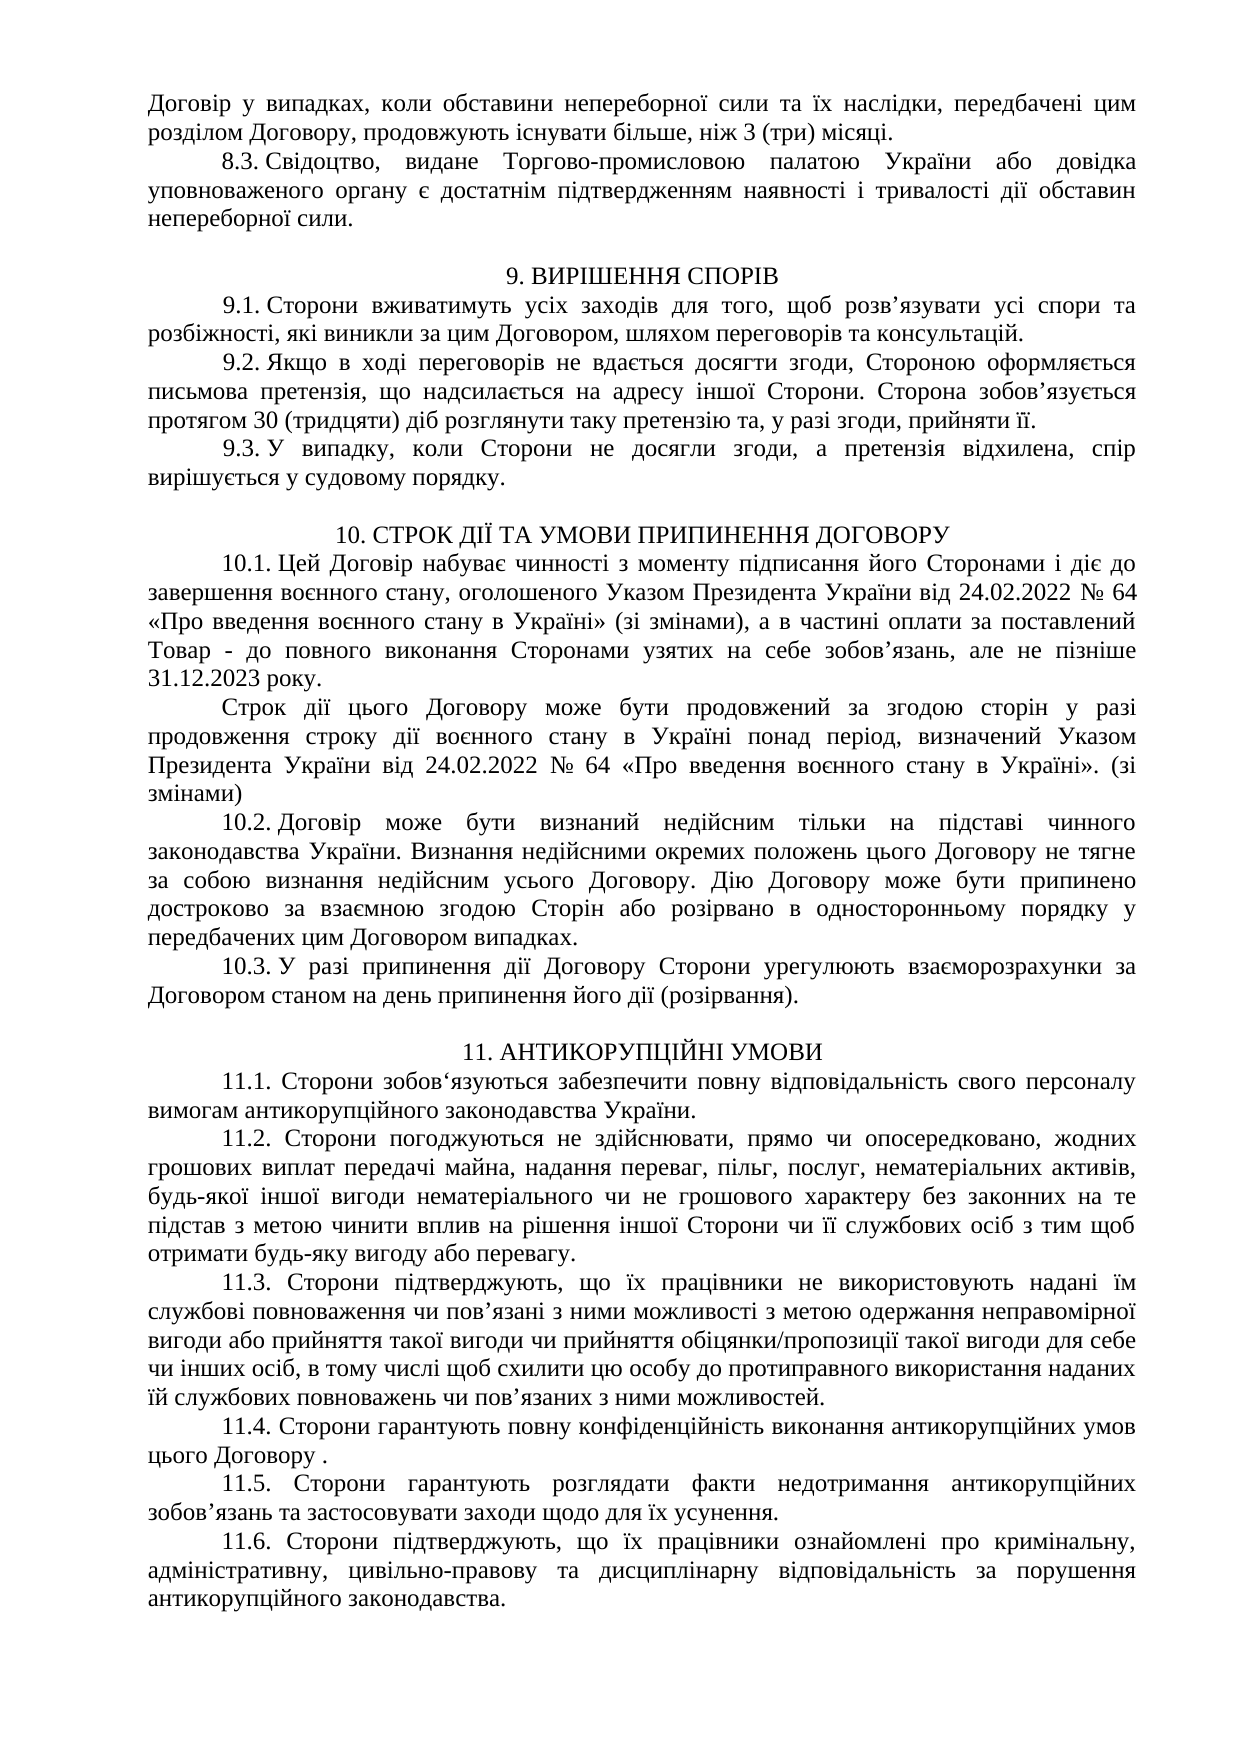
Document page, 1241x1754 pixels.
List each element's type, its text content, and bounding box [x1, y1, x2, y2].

text 9.1. Сторони вживатимуть усіх заходів для того, щоб розв’язувати усі спори та розбіжності, які виникли за цим Договором, шляхом переговорів та консультацій. [148, 290, 1137, 347]
text 11.2. Сторони погоджуються не здійснювати, прямо чи опосередковано, жодних грошових виплат передачі майна, надання переваг, пільг, послуг, нематеріальних активів, будь-якої іншої вигоди нематеріального чи не грошового характеру без законних на те підстав з метою чинити вплив на рішення іншої Сторони чи її службових осіб з тим щоб отримати будь-яку вигоду або перевагу. [148, 1123, 1137, 1267]
text 10.2. Договір може бути визнаний недійсним тільки на підставі чинного законодавства України. Визнання недійсними окремих положень цього Договору не тягне за собою визнання недійсним усього Договору. Дію Договору може бути припинено достроково за взаємною згодою Сторін або розірвано в односторонньому порядку у передбачених цим Договором випадках. [148, 807, 1137, 951]
text 10. СТРОК ДІЇ ТА УМОВИ ПРИПИНЕННЯ ДОГОВОРУ [148, 520, 1137, 548]
text 11.6. Сторони підтверджують, що їх працівники ознайомлені про кримінальну, адміністративну, цивільно-правову та дисциплінарну відповідальність за порушення антикорупційного законодавства. [148, 1526, 1137, 1612]
text 11.3. Сторони підтверджують, що їх працівники не використовують надані їм службові повноваження чи пов’язані з ними можливості з метою одержання неправомірної вигоди або прийняття такої вигоди чи прийняття обіцянки/пропозиції такої вигоди для себе чи інших осіб, в тому числі щоб схилити цю особу до протиправного використання наданих їй службових повноважень чи пов’язаних з ними можливостей. [148, 1267, 1137, 1411]
text 11. АНТИКОРУПЦІЙНІ УМОВИ [148, 1037, 1137, 1066]
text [148, 88, 1137, 146]
text 9.3. У випадку, коли Сторони не досягли згоди, а претензія відхилена, спір вирішується у судовому порядку. [148, 433, 1137, 491]
text 8.3. Свідоцтво, видане Торгово-промисловою палатою України або довідка уповноваженого органу є достатнім підтвердженням наявності і тривалості дії обставин непереборної сили. [148, 146, 1137, 232]
text 11.5. Сторони гарантують розглядати факти недотримання антикорупційних зобов’язань та застосовувати заходи щодо для їх усунення. [148, 1468, 1137, 1526]
text 10.1. Цей Договір набуває чинності з моменту підписання його Сторонами і діє до завершення воєнного стану, оголошеного Указом Президента України від 24.02.2022 № 64 «Про введення воєнного стану в Україні» (зі змінами), а в частині оплати за поставлений Товар - до повного виконання Сторонами узятих на себе зобов’язань, але не пізніше 31.12.2023 року. [148, 548, 1137, 692]
text 11.1. Сторони зобов‘язуються забезпечити повну відповідальність свого персоналу вимогам антикорупційного законодавства України. [148, 1066, 1137, 1123]
text 10.3. У разі припинення дії Договору Сторони урегулюють взаєморозрахунки за Договором станом на день припинення його дії (розірвання). [148, 951, 1137, 1008]
text 9. ВИРІШЕННЯ СПОРІВ [148, 261, 1137, 290]
text 11.4. Сторони гарантують повну конфіденційність виконання антикорупційних умов цього Договору . [148, 1411, 1137, 1468]
text 9.2. Якщо в ході переговорів не вдається досягти згоди, Стороною оформляється письмова претензія, що надсилається на адресу іншої Сторони. Сторона зобов’язується протягом 30 (тридцяти) діб розглянути таку претензію та, у разі згоди, прийняти її. [148, 347, 1137, 433]
text Строк дії цього Договору може бути продовжений за згодою сторін у разі продовження строку дії воєнного стану в Україні понад період, визначений Указом Президента України від 24.02.2022 № 64 «Про введення воєнного стану в Україні». (зі змінами) [148, 692, 1137, 807]
